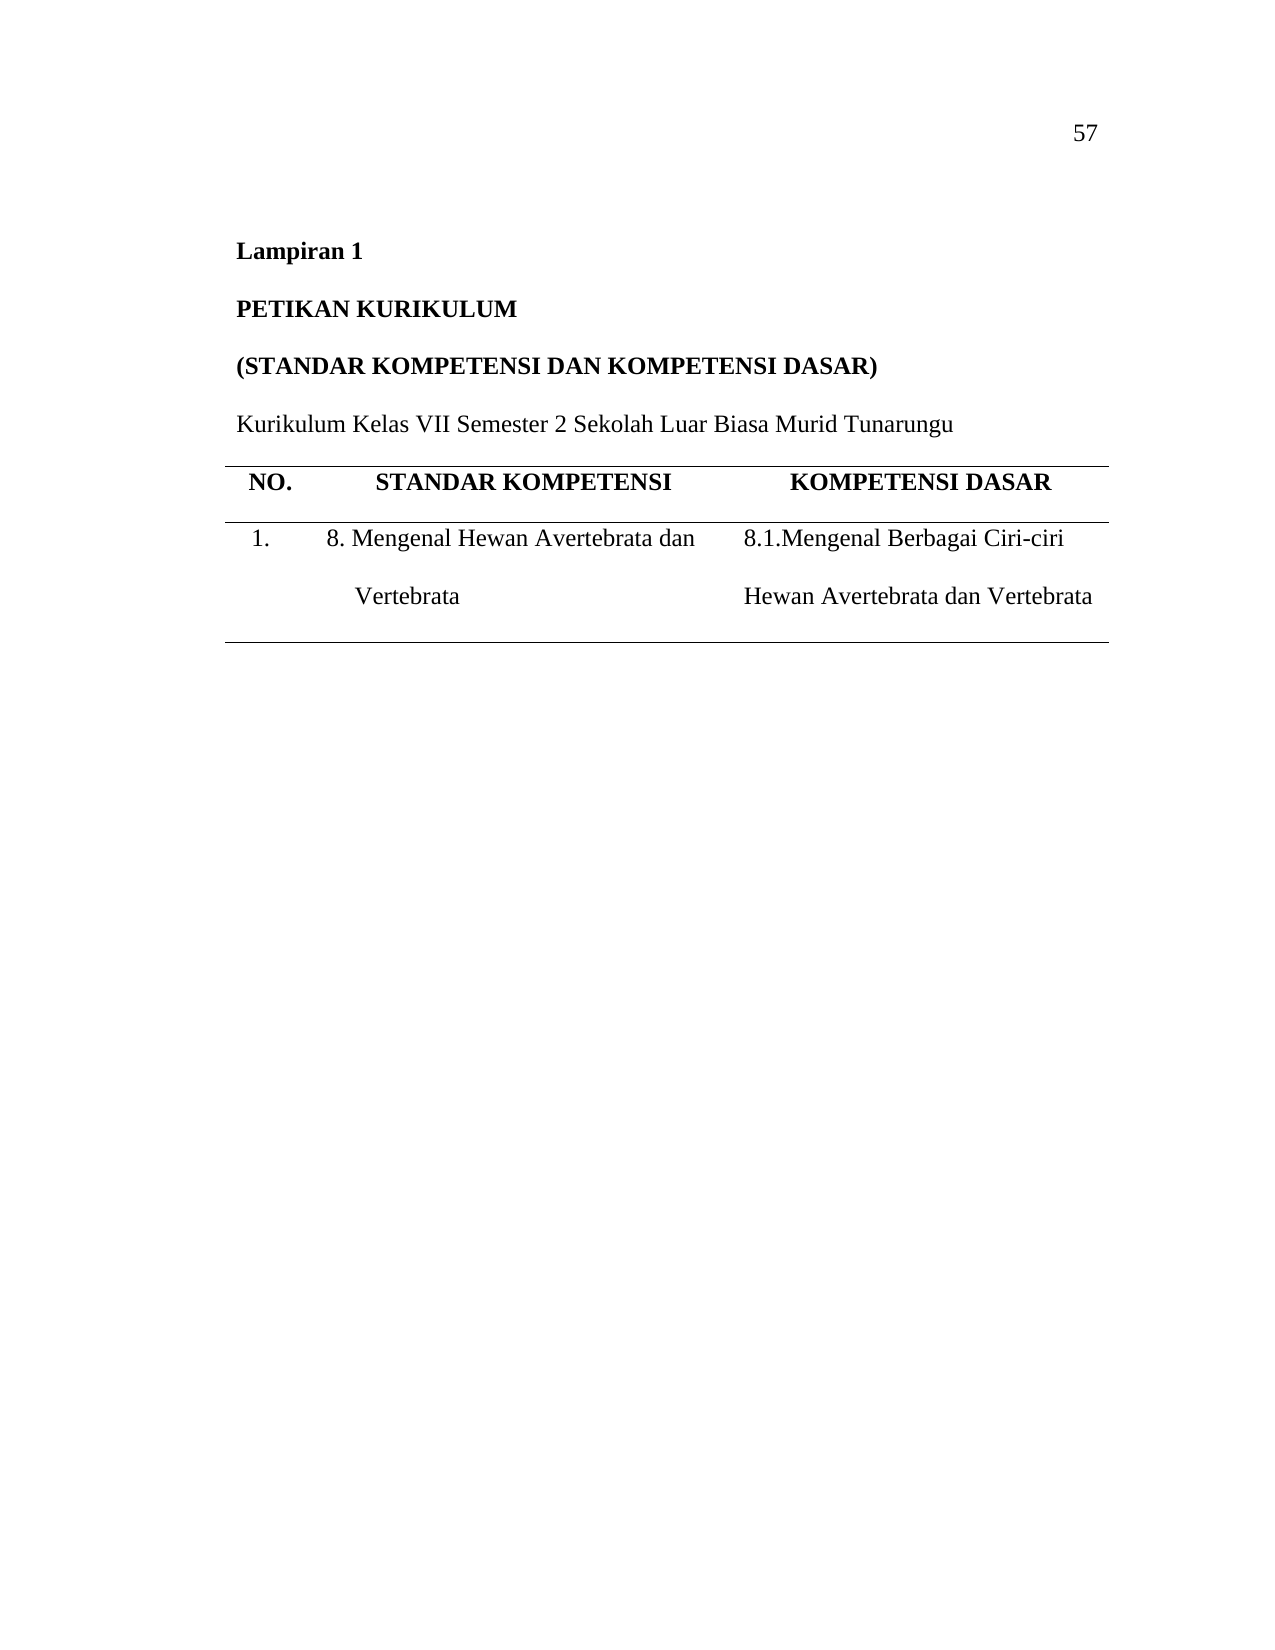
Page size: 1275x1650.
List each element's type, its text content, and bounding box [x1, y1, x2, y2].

table_header KOMPETENSI DASAR [732, 467, 1109, 522]
text Kurikulum Kelas VII Semester 2 Sekolah Luar Biasa Murid Tunarungu [236, 409, 1098, 437]
table_header STANDAR KOMPETENSI [315, 467, 732, 522]
table_cell 8.1.Mengenal Berbagai Ciri-ciri Hewan Avertebrata dan Vertebrata [732, 523, 1109, 642]
table_header NO. [225, 467, 315, 522]
text Lampiran 1 [236, 236, 1098, 265]
table_cell 8. Mengenal Hewan Avertebrata dan Vertebrata [315, 523, 732, 642]
table_cell [225, 523, 315, 642]
text (STANDAR KOMPETENSI DAN KOMPETENSI DASAR) [236, 351, 1098, 380]
text PETIKAN KURIKULUM [236, 294, 1098, 322]
